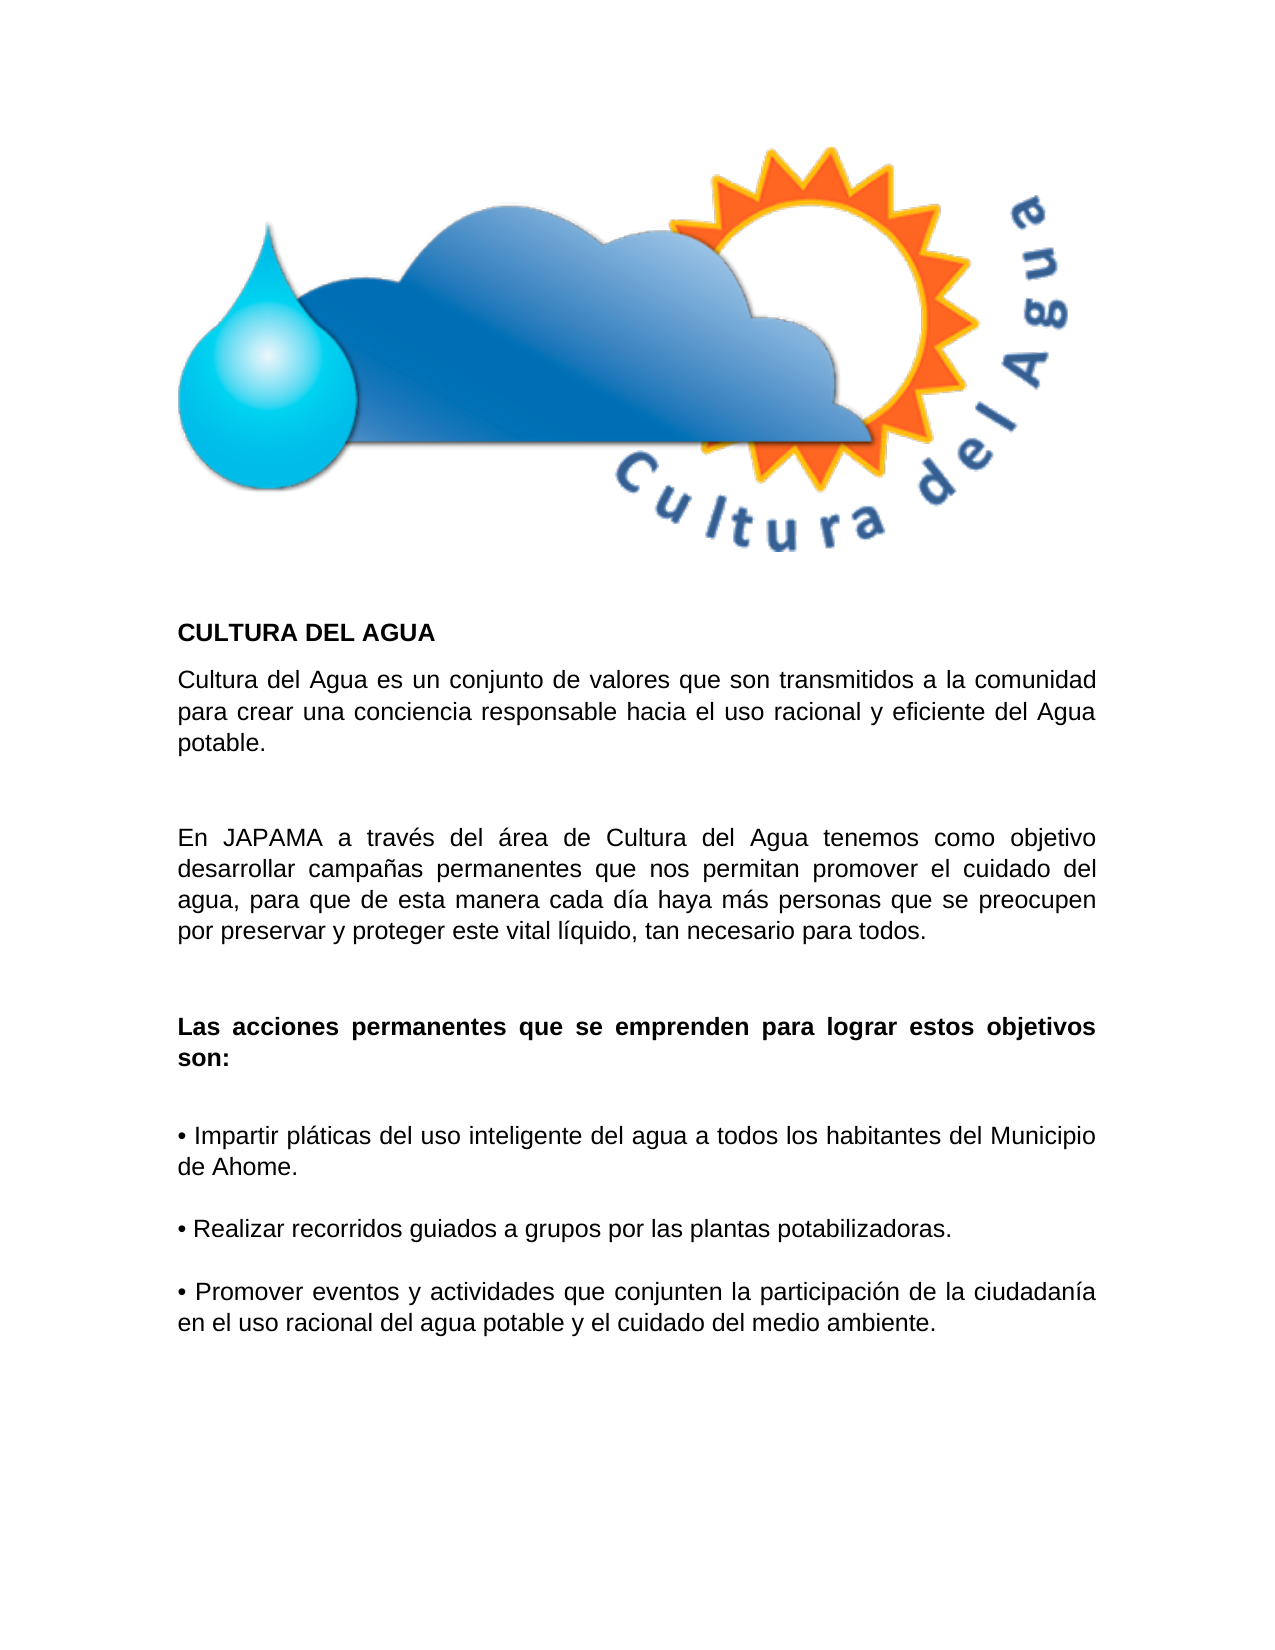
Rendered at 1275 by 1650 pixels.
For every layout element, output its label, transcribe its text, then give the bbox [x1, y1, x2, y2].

text • Promover eventos y actividades que conjunten la participación de la ciudadanía en el uso racional del agua potable y el cuidado del medio ambiente. [177, 1276, 1098, 1336]
text Cultura del Agua es un conjunto de valores que son transmitidos a la comunidad para crear una conciencia responsable hacia el uso racional y eficiente del Agua potable. [177, 665, 1098, 756]
picture [177, 147, 1068, 552]
text • Realizar recorridos guiados a grupos por las plantas potabilizadoras. [177, 1214, 1098, 1243]
text CULTURA DEL AGUA [177, 618, 1098, 646]
text • Impartir pláticas del uso inteligente del agua a todos los habitantes del Municipio de Ahome. [177, 1121, 1098, 1181]
text Las acciones permanentes que se emprenden para lograr estos objetivos son: [177, 1011, 1098, 1071]
text En JAPAMA a través del área de Cultura del Agua tenemos como objetivo desarrollar campañas permanentes que nos permitan promover el cuidado del agua, para que de esta manera cada día haya más personas que se preocupen por preservar y proteger este vital líquido, tan necesario para todos. [177, 823, 1098, 945]
